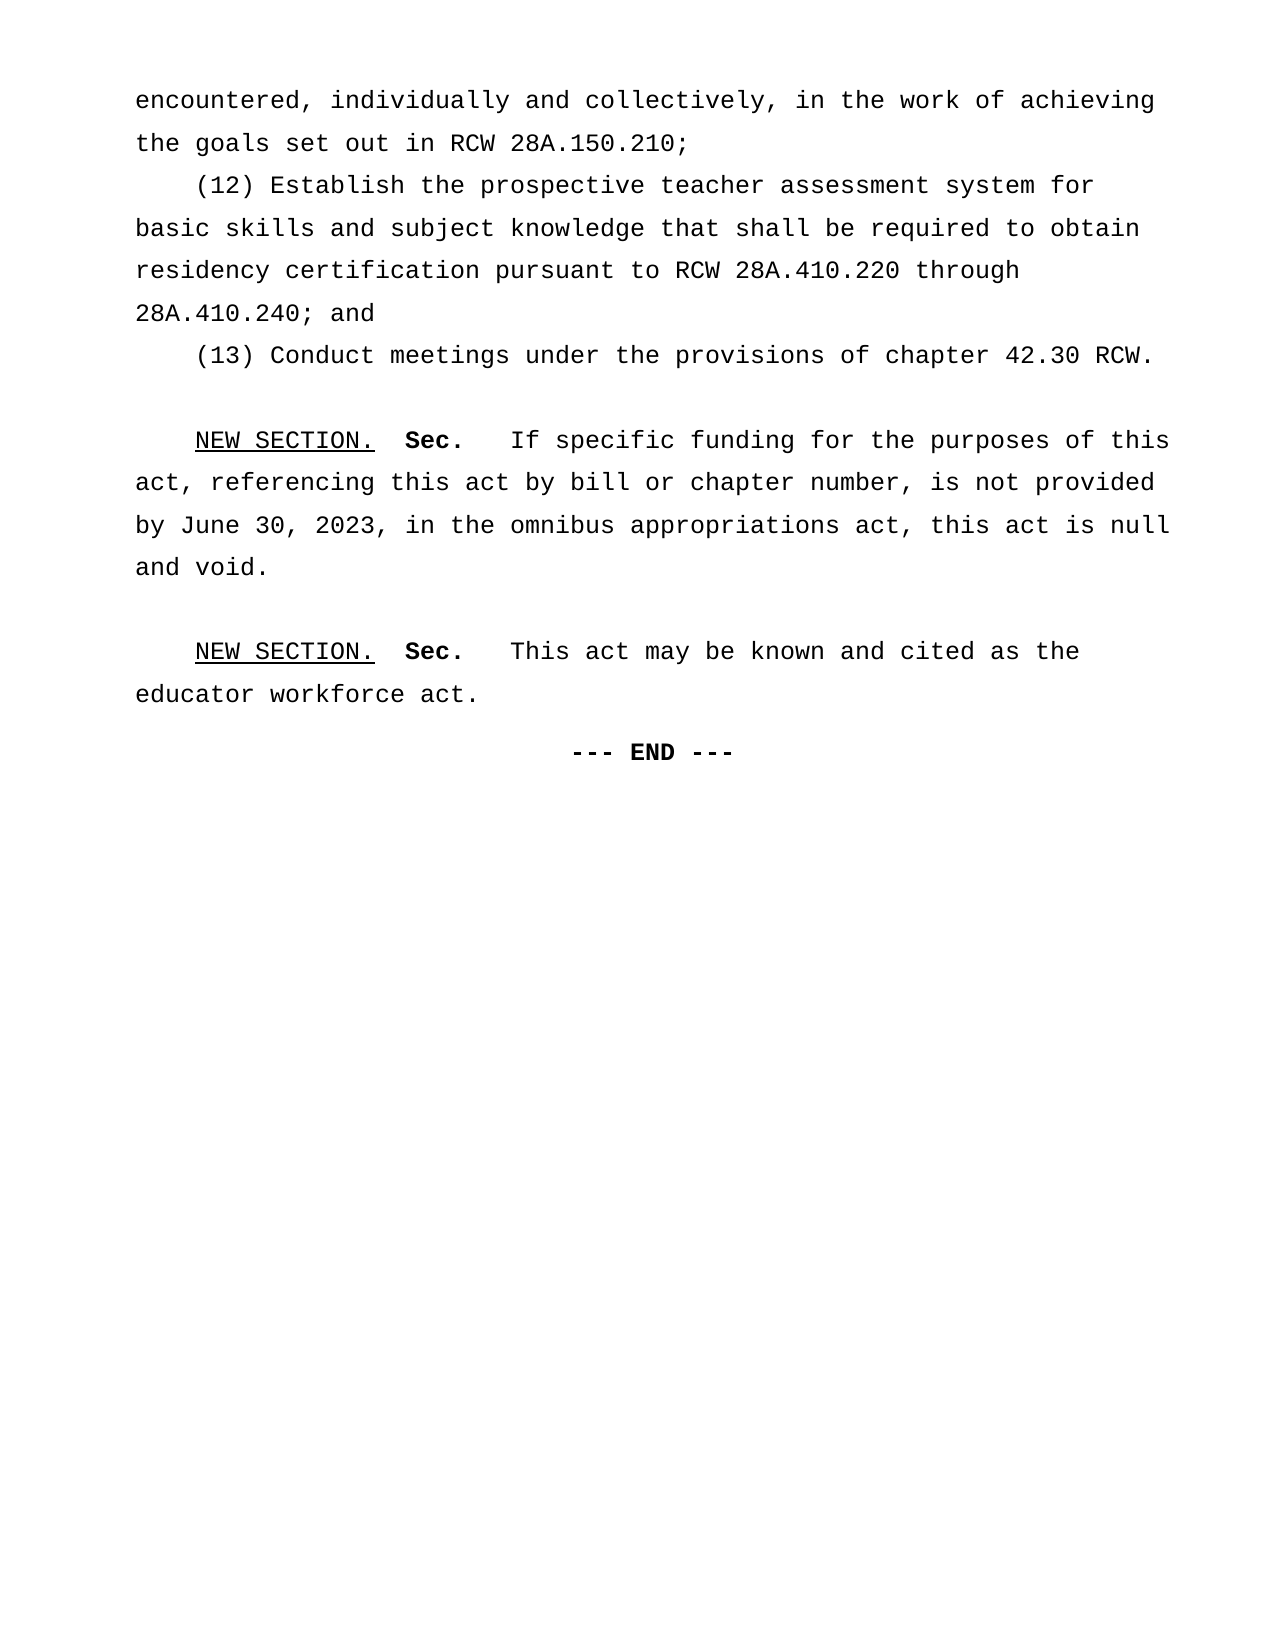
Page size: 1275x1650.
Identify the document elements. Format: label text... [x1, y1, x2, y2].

text (13) Conduct meetings under the provisions of chapter 42.30 RCW. [135, 330, 1170, 372]
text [135, 75, 1170, 160]
text --- END --- [135, 739, 1170, 767]
text NEW SECTION. Sec. This act may be known and cited as the educator workforce act. [135, 626, 1170, 711]
text (12) Establish the prospective teacher assessment system for basic skills and subject knowledge that shall be required to obtain residency certification pursuant to RCW 28A.410.220 through 28A.410.240; and [135, 160, 1170, 330]
text NEW SECTION. Sec. If specific funding for the purposes of this act, referencing this act by bill or chapter number, is not provided by June 30, 2023, in the omnibus appropriations act, this act is null and void. [135, 414, 1170, 584]
